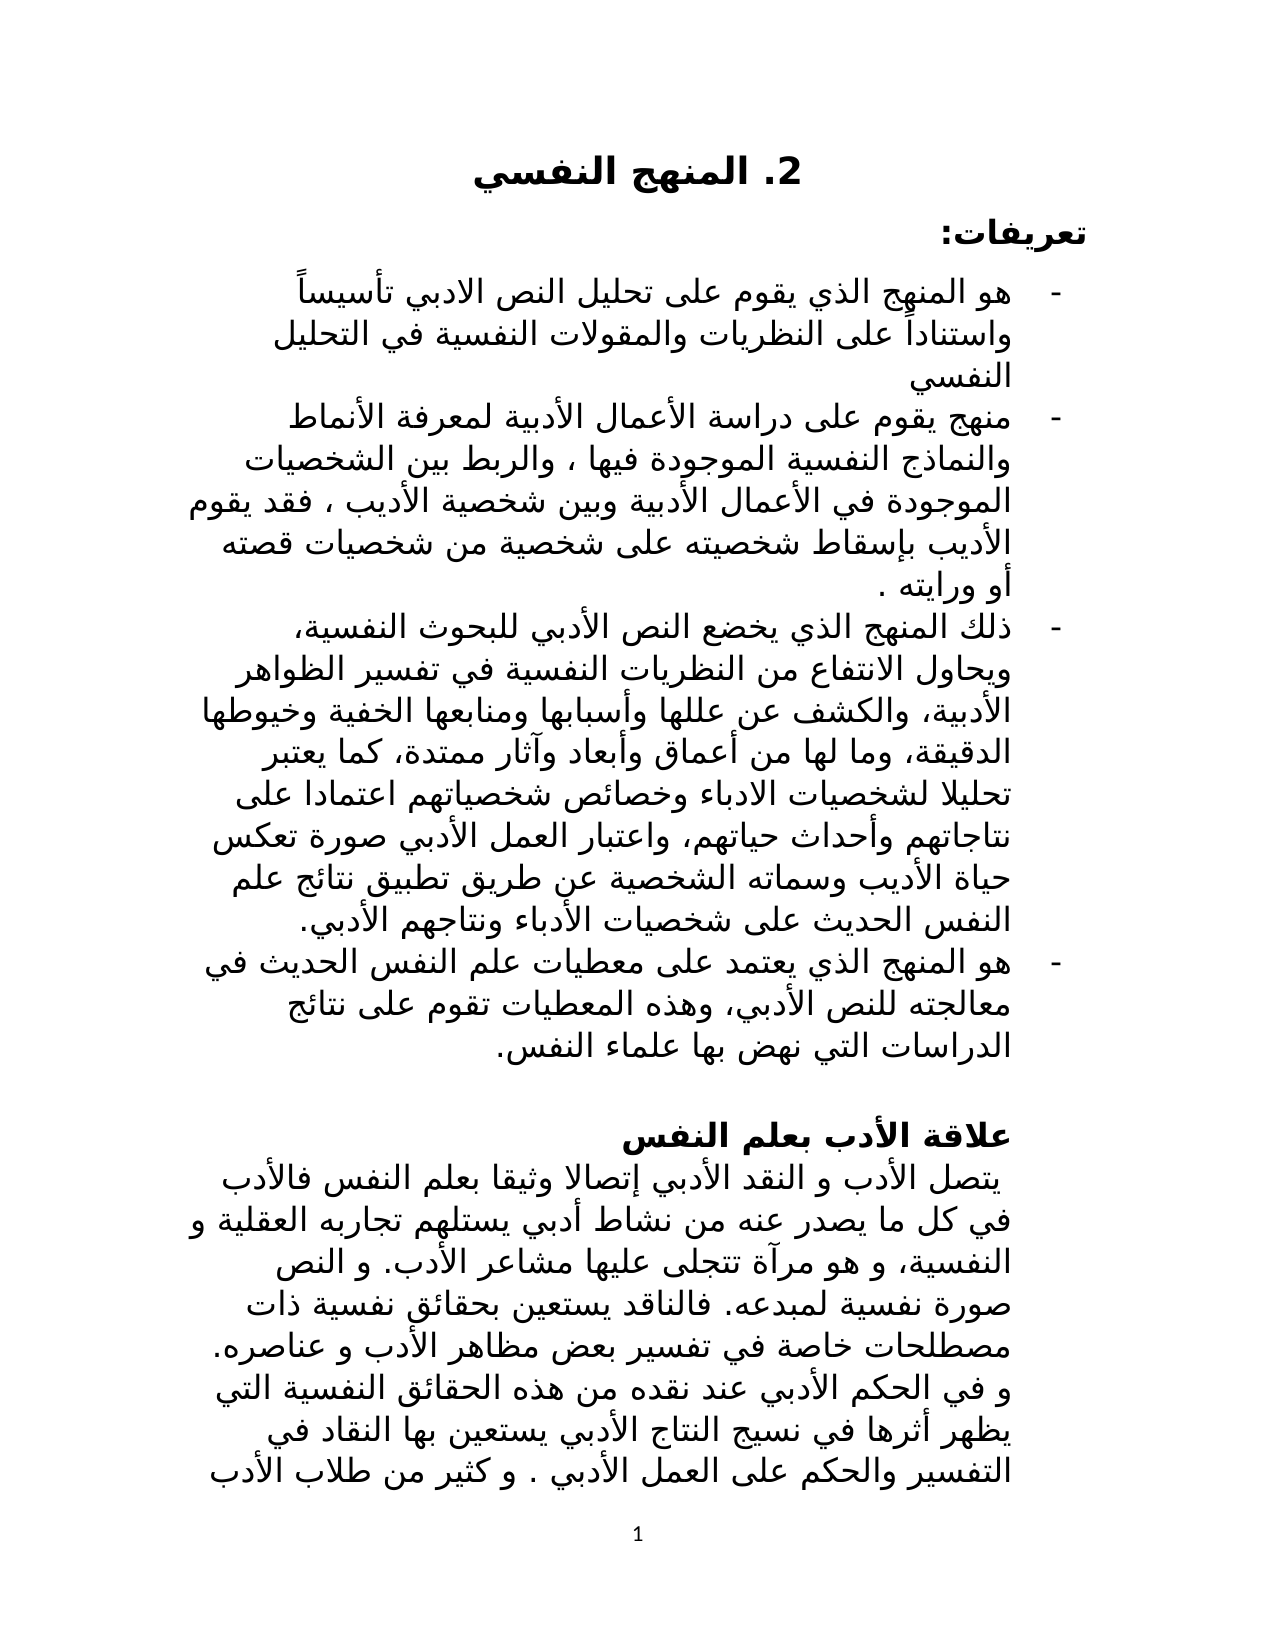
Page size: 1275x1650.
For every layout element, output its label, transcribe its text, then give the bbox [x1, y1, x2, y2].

list هو المنهج الذي يقوم على تحليل النص الادبي تأسيساً واستناداً على النظريات والمقولات النفسية في التحليل النفسي [187, 272, 1050, 395]
list علاقة الأدب بعلم النفس [187, 1117, 1012, 1156]
text تعريفات: [187, 214, 1087, 253]
text 2. المنهج النفسي [187, 150, 1087, 194]
list هو المنهج الذي يعتمد على معطيات علم النفس الحديث في معالجته للنص الأدبي، وهذه المعطيات تقوم على نتائج الدراسات التي نهض بها علماء النفس. [187, 942, 1050, 1065]
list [187, 1159, 1012, 1491]
list منهج يقوم على دراسة الأعمال الأدبية لمعرفة الأنماط والنماذج النفسية الموجودة فيها ، والربط بين الشخصيات الموجودة في الأعمال الأدبية وبين شخصية الأديب ، فقد يقوم الأديب بإسقاط شخصيته على شخصية من شخصيات قصته أو ورايته . [187, 398, 1050, 604]
list ذلك المنهج الذي يخضع النص الأدبي للبحوث النفسية، ويحاول الانتفاع من النظريات النفسية في تفسیر الظواهر الأدبية، والكشف عن عللها وأسبابها ومنابعها الخفية وخیوطها الدقيقة، وما لها من أعماق وأبعاد وآثار ممتدة، كما يعتبر تحلیلا لشخصيات الادباء وخصائص شخصياتهم اعتمادا على نتاجاتهم وأحداث حياتهم، واعتبار العمل الأدبي صورة تعكس حياة الأدیب وسماته الشخصية عن طريق تطبیق نتائج علم النفس الحدیث على شخصيات الأدباء ونتاجهم الأدبي. [187, 607, 1050, 939]
